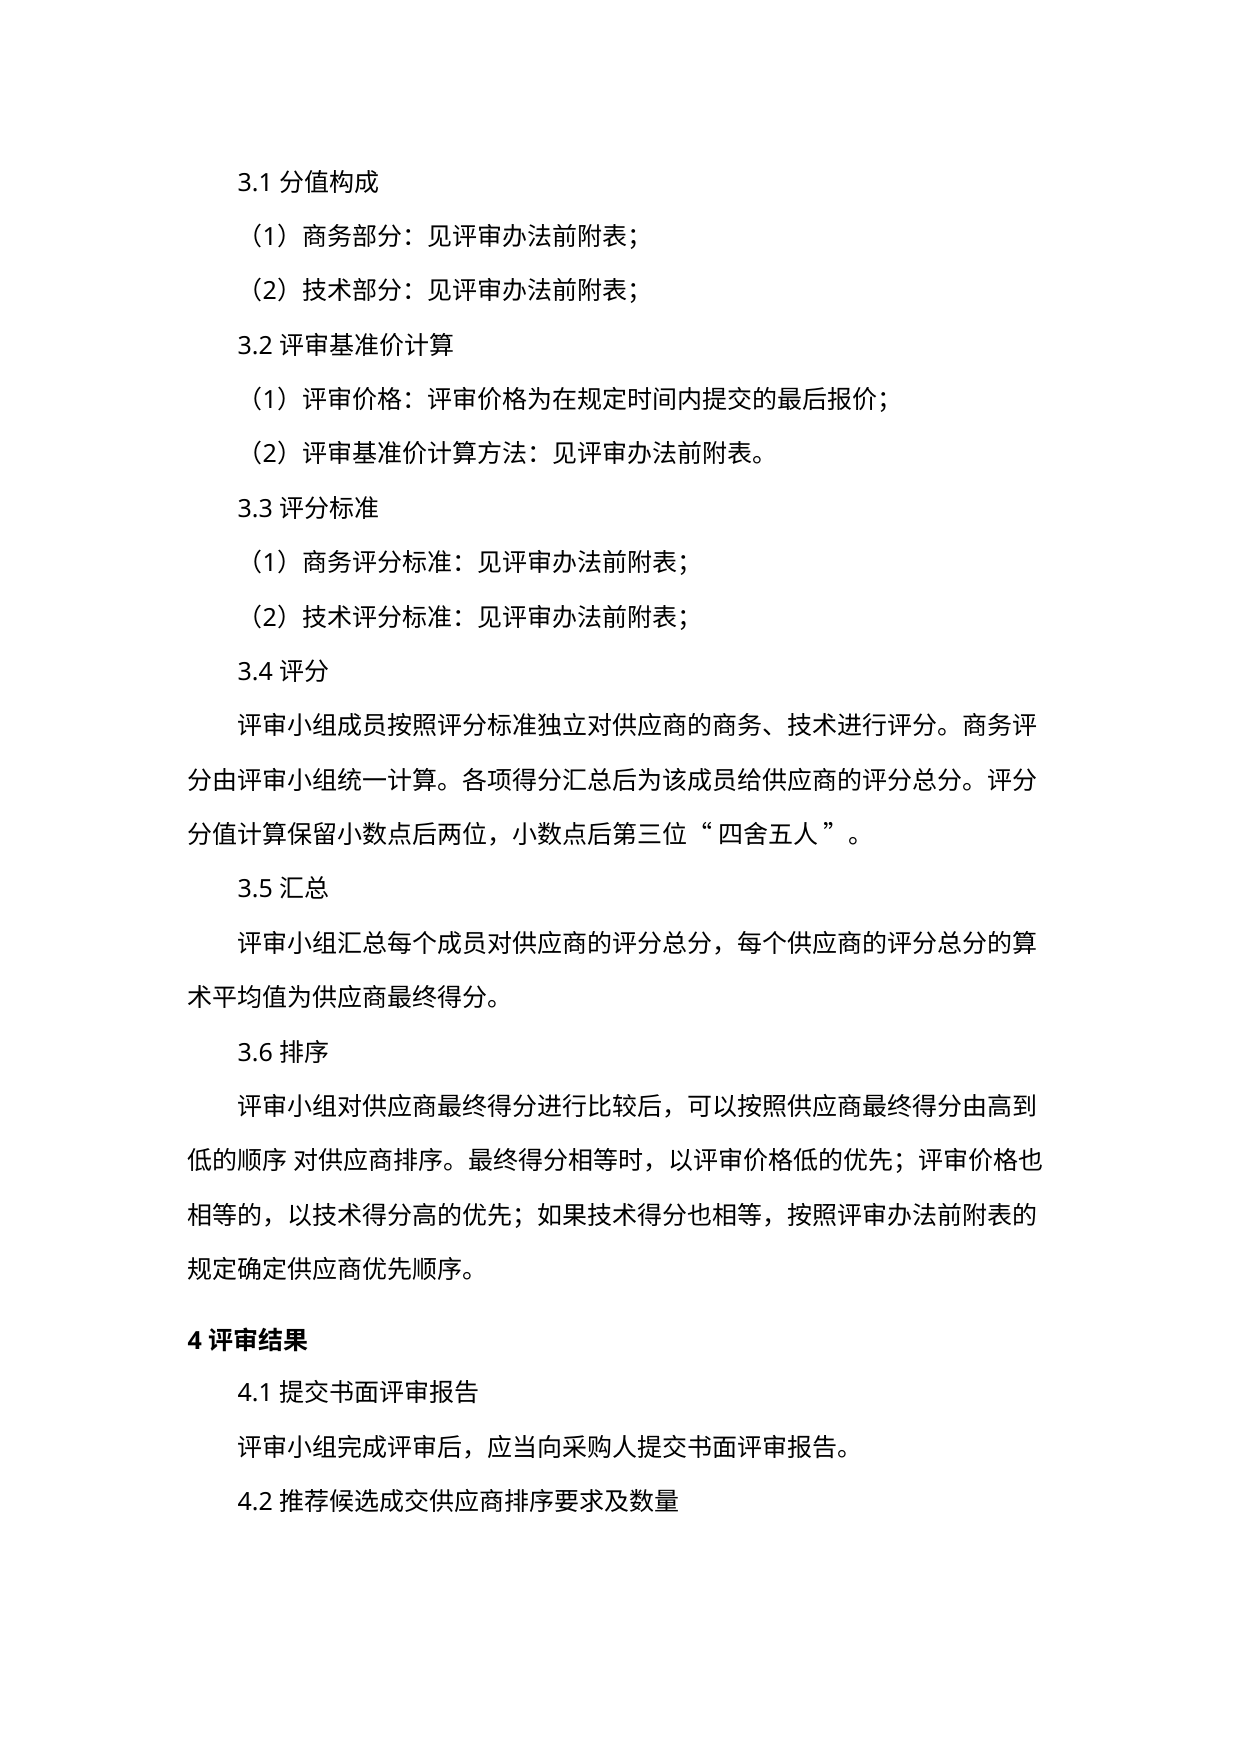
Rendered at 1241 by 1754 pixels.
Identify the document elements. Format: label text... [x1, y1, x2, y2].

text 3.5 汇总 [187, 869, 1053, 905]
text 评审小组对供应商最终得分进行比较后，可以按照供应商最终得分由高到低的顺序 对供应商排序。最终得分相等时，以评审价格低的优先；评审价格也相等的，以技术得分高的优先；如果技术得分也相等，按照评审办法前附表的规定确定供应商优先顺序。 [187, 1086, 1053, 1286]
text 4.2 推荐候选成交供应商排序要求及数量 [187, 1482, 1053, 1518]
text （1）商务评分标准：见评审办法前附表； [187, 543, 1053, 579]
text 3.2 评审基准价计算 [187, 325, 1053, 361]
text 3.1 分值构成 [187, 162, 1053, 198]
text 4 评审结果 [187, 1320, 1053, 1356]
text 3.4 评分 [187, 651, 1053, 688]
text （2）评审基准价计算方法：见评审办法前附表。 [187, 434, 1053, 470]
text 评审小组完成评审后，应当向采购人提交书面评审报告。 [187, 1427, 1053, 1463]
text 3.6 排序 [187, 1032, 1053, 1068]
text （2）技术部分：见评审办法前附表； [187, 271, 1053, 307]
text （2）技术评分标准：见评审办法前附表； [187, 597, 1053, 633]
text 评审小组汇总每个成员对供应商的评分总分，每个供应商的评分总分的算术平均值为供应商最终得分。 [187, 923, 1053, 1014]
text 4.1 提交书面评审报告 [187, 1373, 1053, 1409]
text 评审小组成员按照评分标准独立对供应商的商务、技术进行评分。商务评分由评审小组统一计算。各项得分汇总后为该成员给供应商的评分总分。评分分值计算保留小数点后两位，小数点后第三位“ 四舍五人 ”。 [187, 706, 1053, 851]
text 3.3 评分标准 [187, 488, 1053, 524]
text （1）商务部分：见评审办法前附表； [187, 216, 1053, 253]
text （1）评审价格：评审价格为在规定时间内提交的最后报价； [187, 379, 1053, 416]
